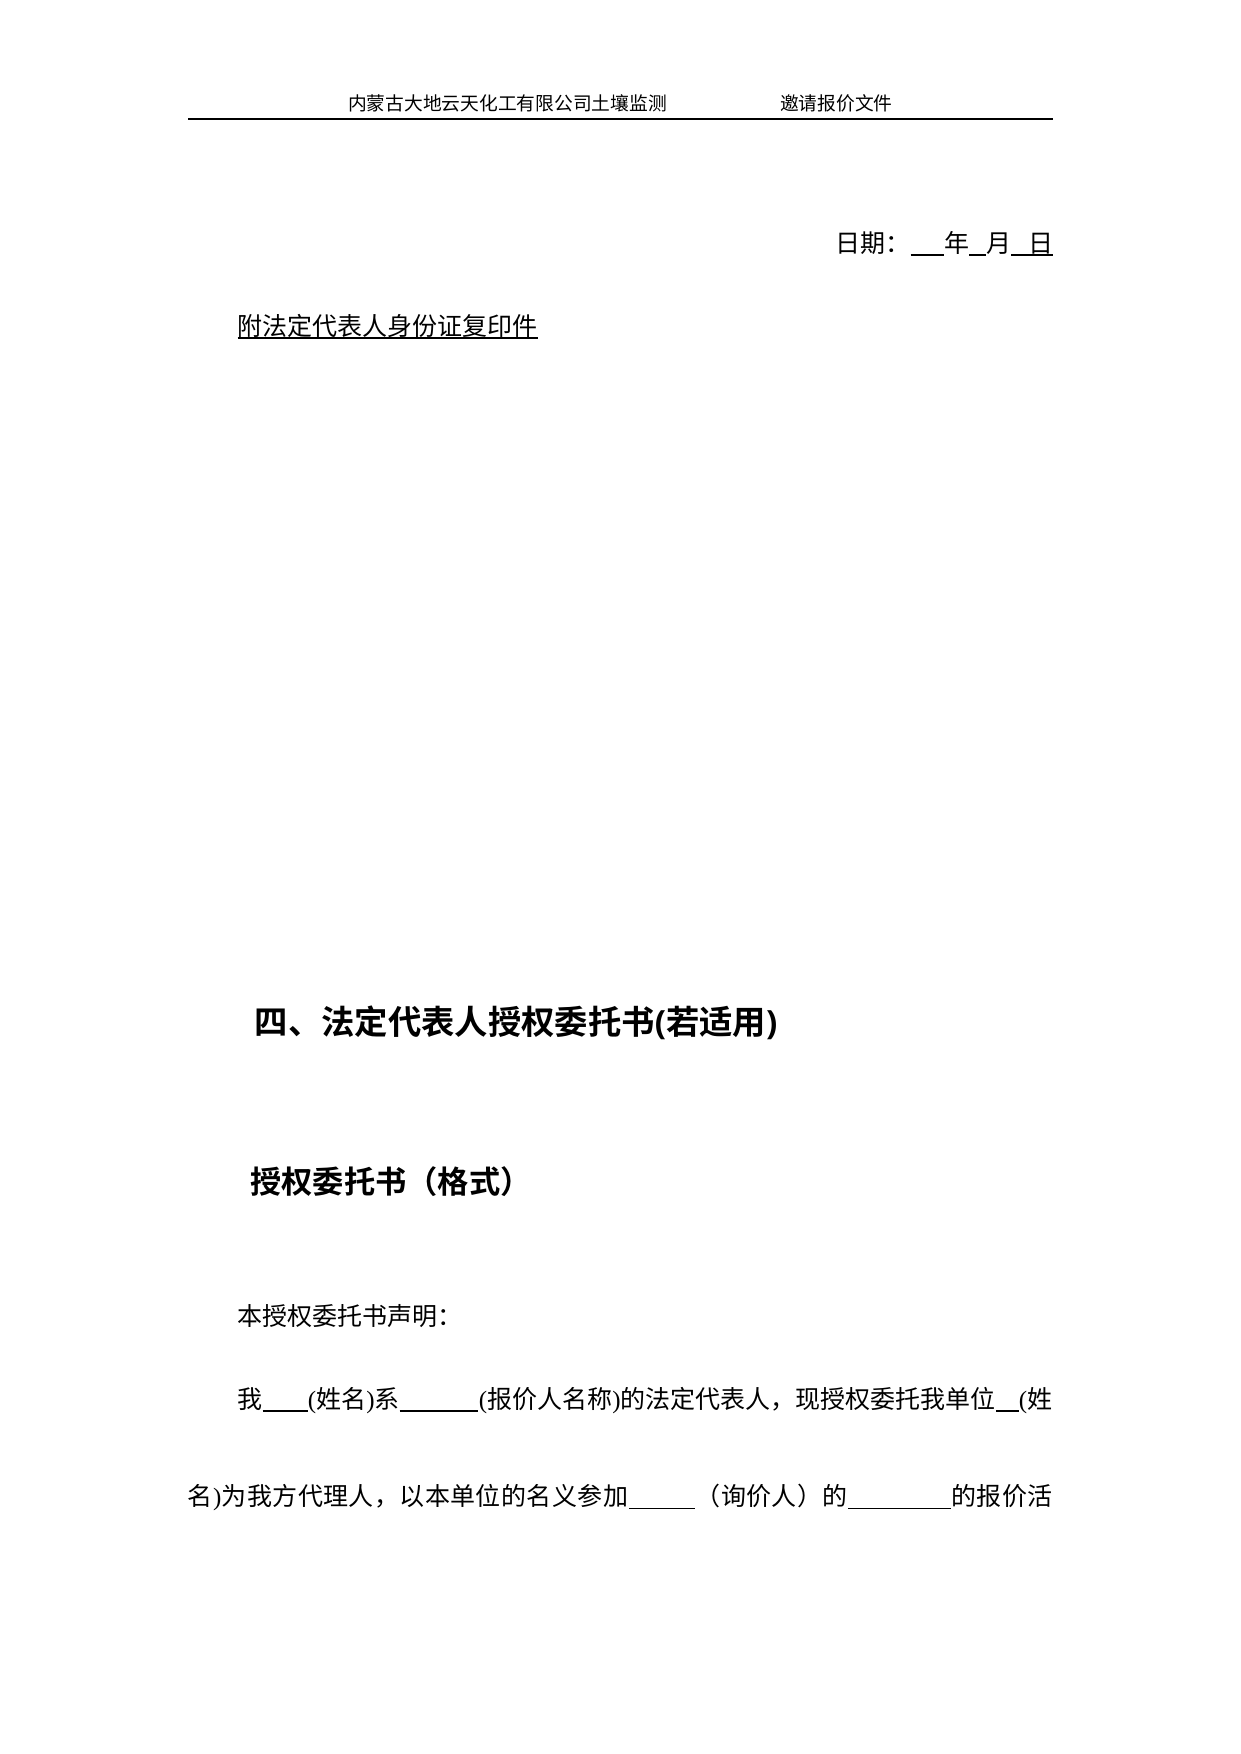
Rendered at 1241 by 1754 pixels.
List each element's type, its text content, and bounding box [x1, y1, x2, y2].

subtitle 四、法定代表人授权委托书(若适用) [187, 987, 1053, 1052]
text 附法定代表人身份证复印件 [187, 292, 1053, 357]
text 本授权委托书声明： [187, 1282, 1053, 1347]
text 授权委托书（格式） [187, 1147, 1053, 1212]
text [187, 1365, 1053, 1527]
text 日期： 年 月 日 [187, 209, 1053, 274]
